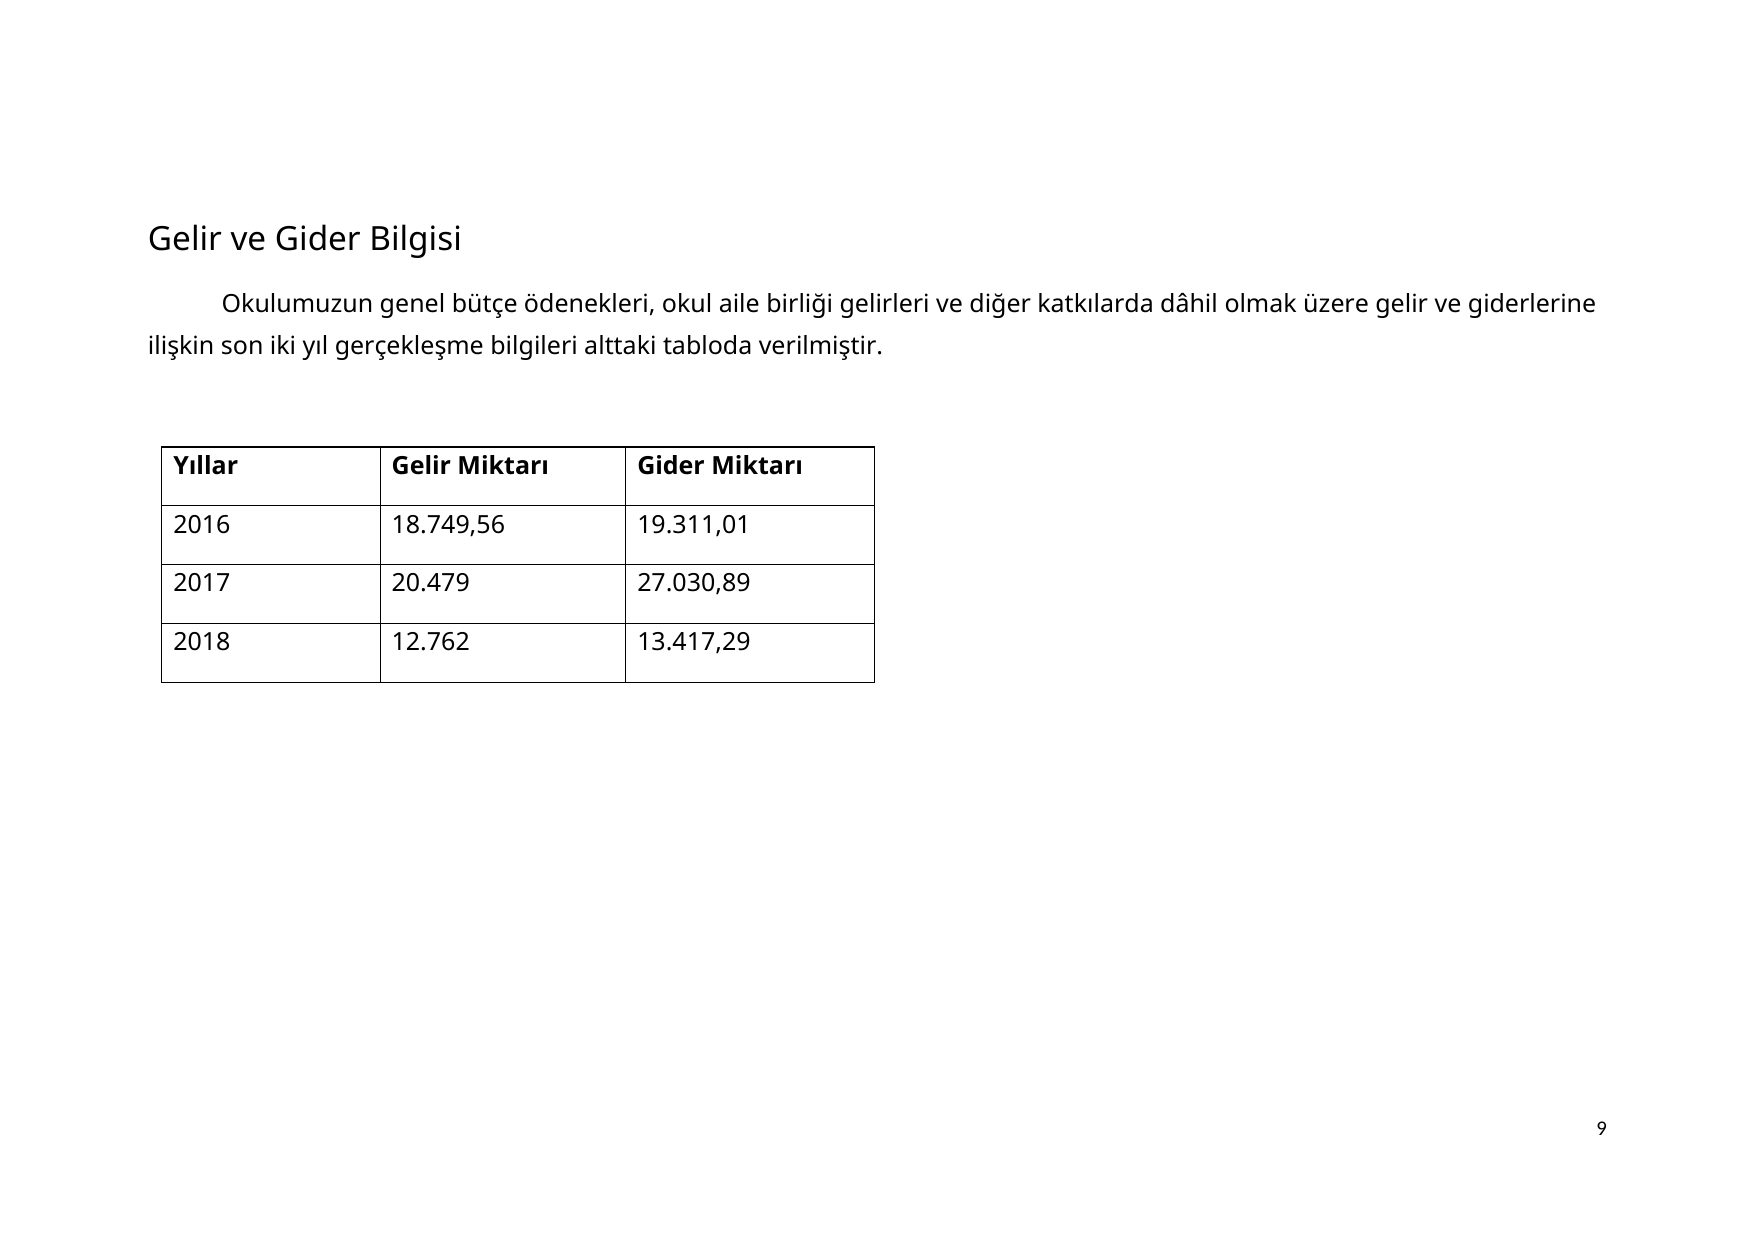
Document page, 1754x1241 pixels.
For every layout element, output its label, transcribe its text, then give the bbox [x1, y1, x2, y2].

table_cell 2017 [162, 565, 380, 623]
table_cell 18.749,56 [381, 506, 625, 564]
table_header Gider Miktarı [626, 448, 874, 505]
table_cell 13.417,29 [626, 624, 874, 682]
table_cell 19.311,01 [626, 506, 874, 564]
text Okulumuzun genel bütçe ödenekleri, okul aile birliği gelirleri ve diğer katkılarda dâhil olmak üzere gelir ve giderlerine ilişkin son iki yıl gerçekleşme bilgileri alttaki tabloda verilmiştir. [148, 286, 1606, 362]
table_cell 2016 [162, 506, 380, 564]
subtitle Gelir ve Gider Bilgisi [148, 215, 1606, 261]
table_cell 20.479 [381, 565, 625, 623]
table_cell 2018 [162, 624, 380, 682]
table_header Yıllar [162, 448, 380, 505]
table_header Gelir Miktarı [381, 448, 625, 505]
table_cell 12.762 [381, 624, 625, 682]
table_cell 27.030,89 [626, 565, 874, 623]
